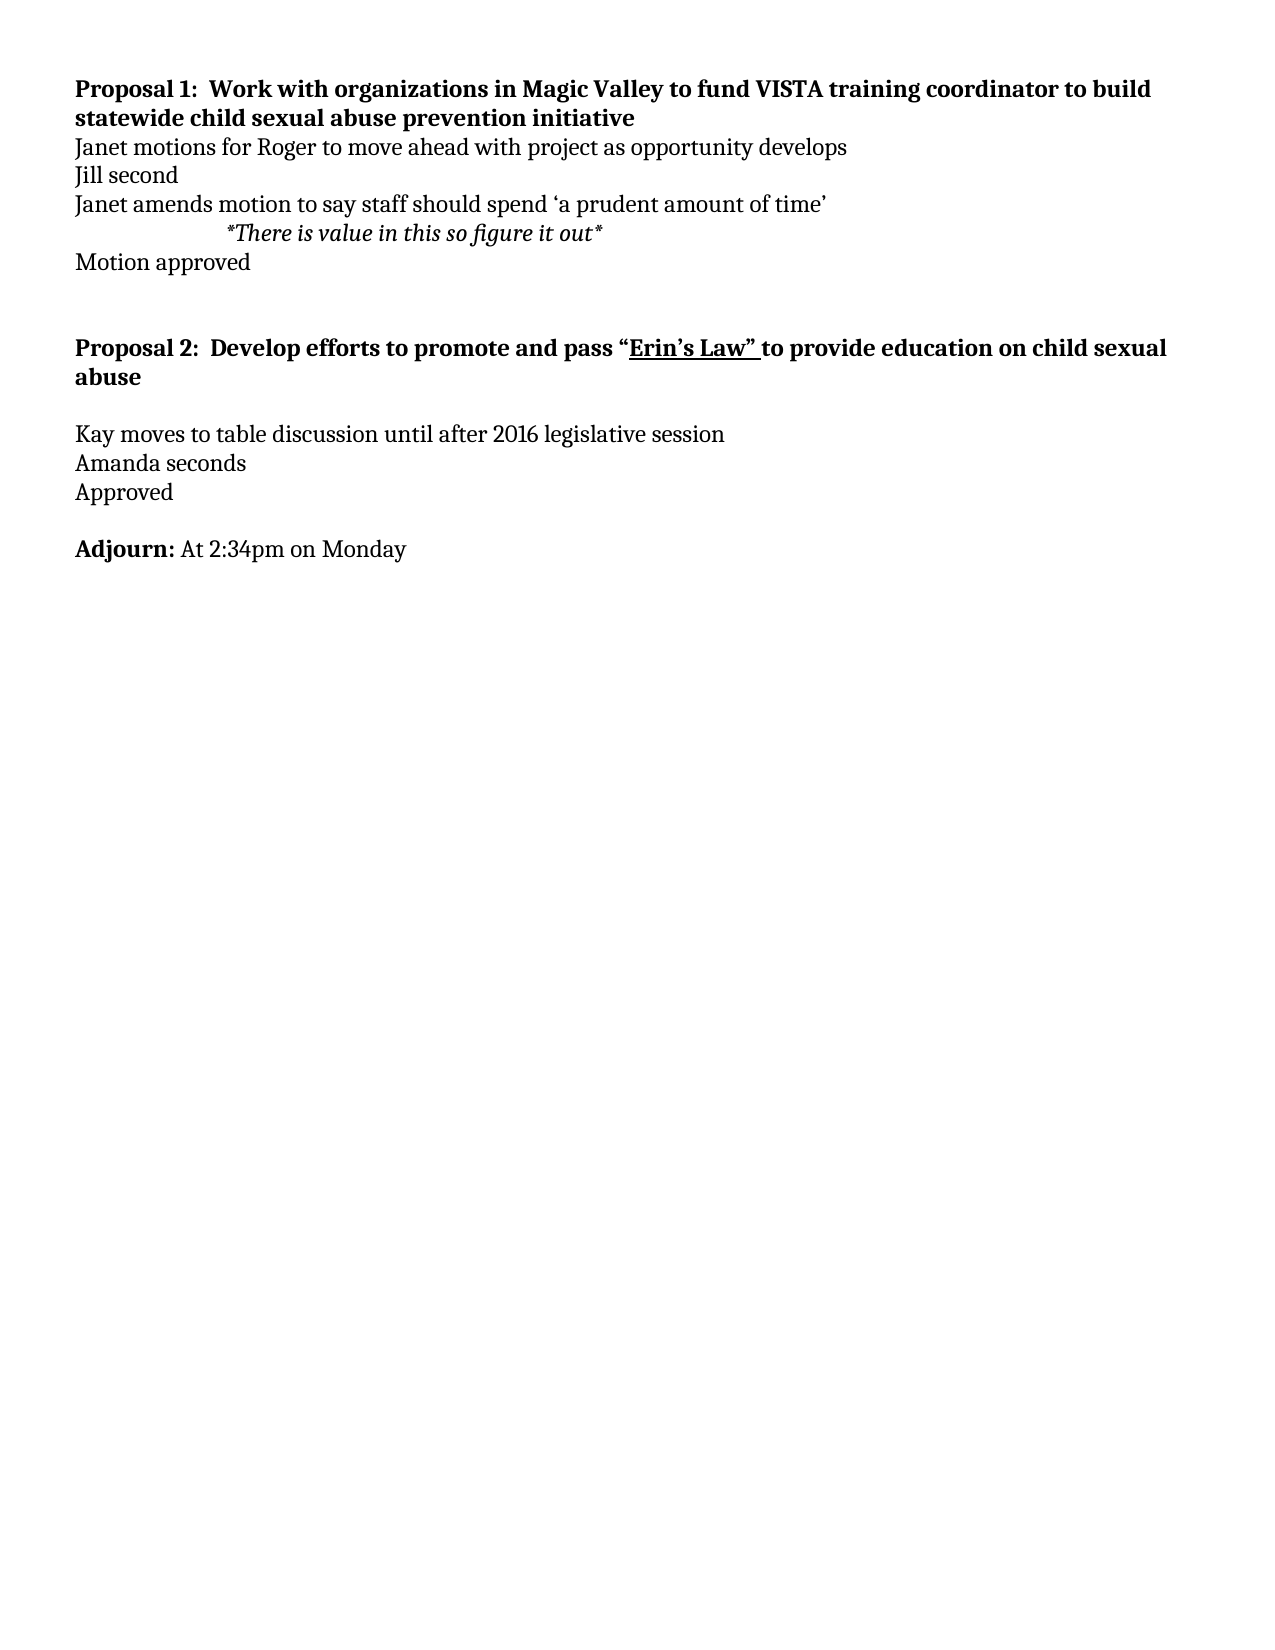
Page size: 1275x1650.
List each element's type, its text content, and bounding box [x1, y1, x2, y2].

text *There is value in this so figure it out* [150, 219, 1200, 247]
text Approved [75, 477, 1200, 506]
text Motion approved [75, 247, 1200, 276]
text Amanda seconds [75, 449, 1200, 477]
text Janet motions for Roger to move ahead with project as opportunity develops [75, 132, 1200, 161]
text Janet amends motion to say staff should spend ‘a prudent amount of time’ [75, 190, 1200, 219]
text Adjourn: At 2:34pm on Monday [75, 535, 1200, 564]
text Proposal 1: Work with organizations in Magic Valley to fund VISTA training coordinator to build statewide child sexual abuse prevention initiative [75, 75, 1200, 132]
text Jill second [75, 161, 1200, 190]
text Kay moves to table discussion until after 2016 legislative session [75, 420, 1200, 449]
text Proposal 2: Develop efforts to promote and pass “Erin’s Law” to provide education on child sexual abuse [75, 334, 1200, 391]
